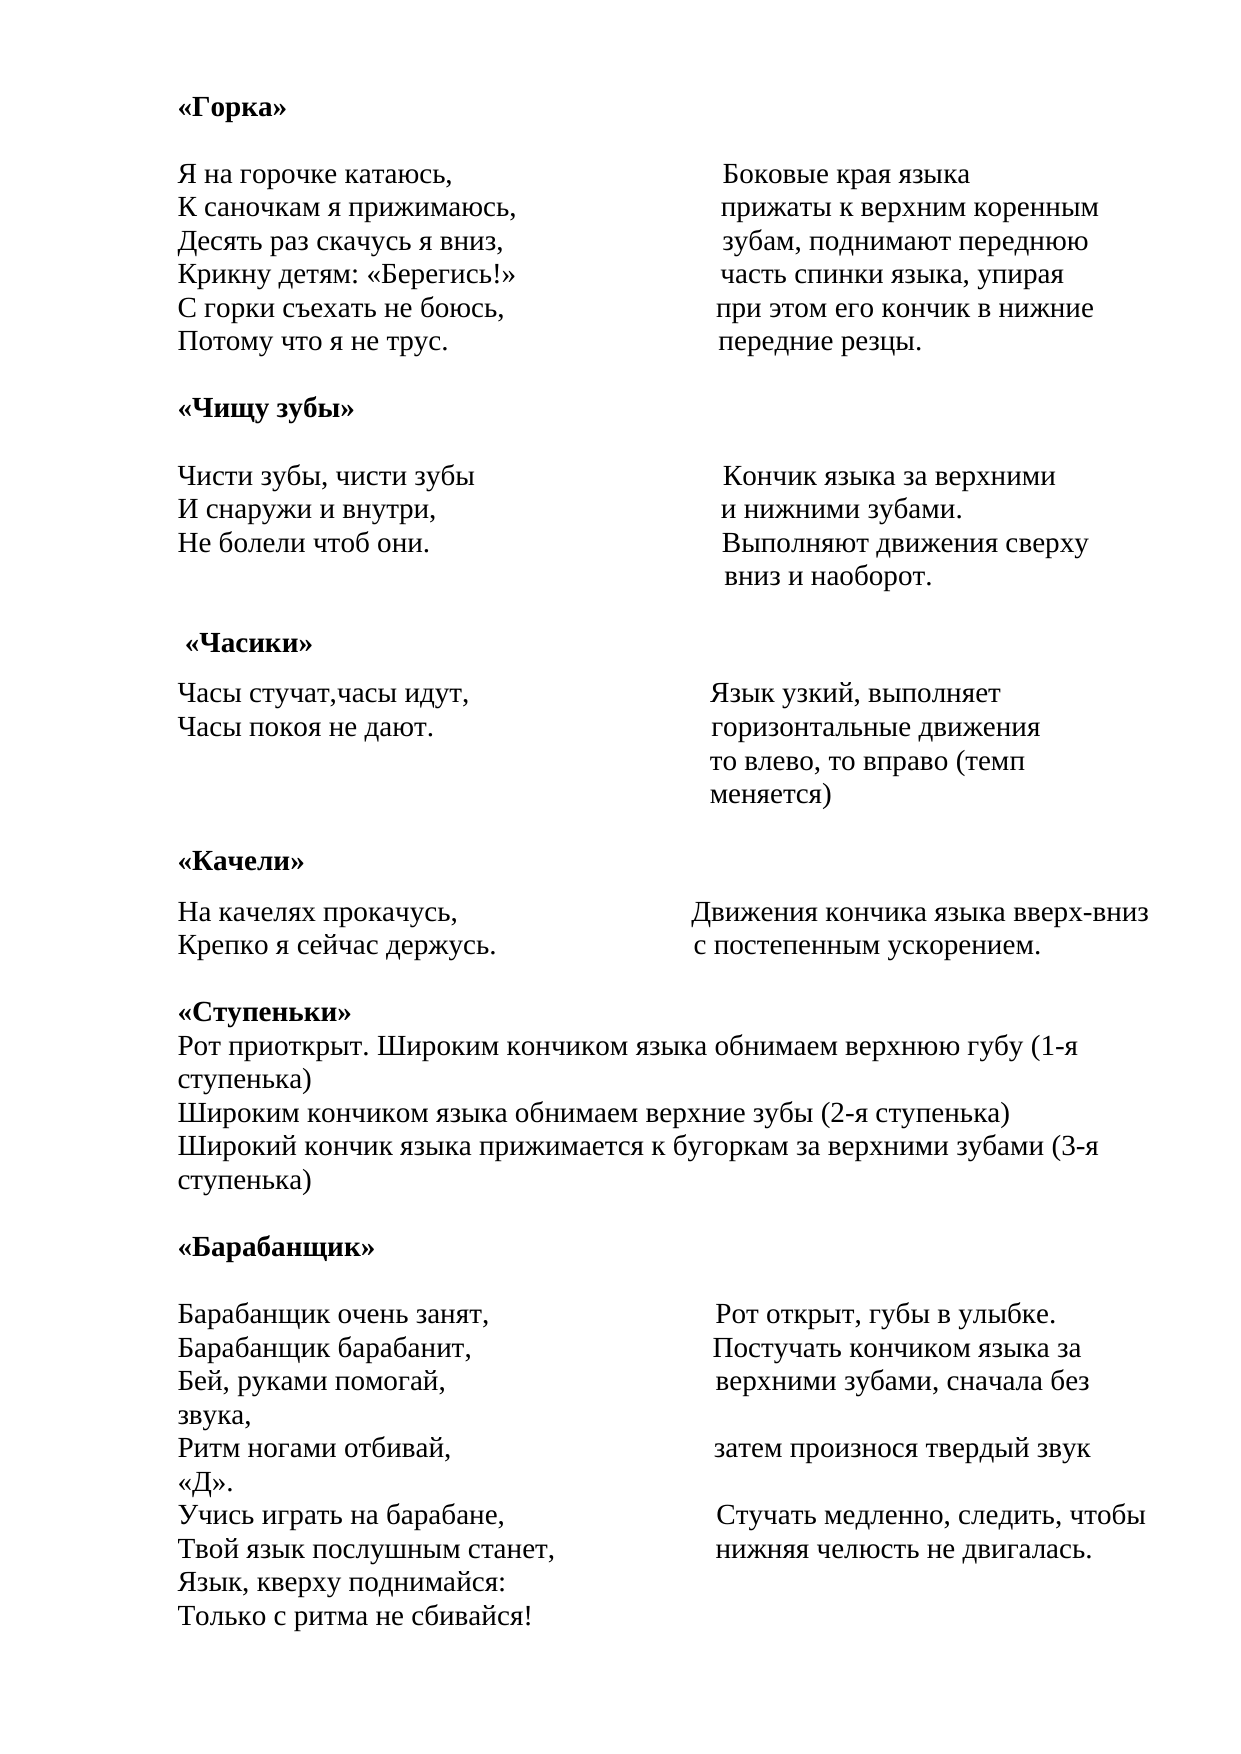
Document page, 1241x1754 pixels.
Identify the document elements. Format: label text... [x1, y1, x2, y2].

text Десять раз скачусь я вниз, зубам, поднимают переднюю [177, 223, 1152, 256]
text Рот приоткрыт. Широким кончиком языка обнимаем верхнюю губу (1-я [177, 1028, 1152, 1061]
text Не болели чтоб они. Выполняют движения сверху [177, 525, 1152, 558]
text «Качели» [177, 843, 1152, 877]
text Крепко я сейчас держусь. с постепенным ускорением. [177, 927, 1152, 961]
text Твой язык послушным станет, нижняя челюсть не двигалась. [177, 1531, 1152, 1564]
text «Горка» [177, 89, 1152, 122]
text Широким кончиком языка обнимаем верхние зубы (2-я ступенька) [177, 1095, 1152, 1128]
text Учись играть на барабане, Стучать медленно, следить, чтобы [177, 1497, 1152, 1531]
text Часы стучат,часы идут, Язык узкий, выполняет [177, 676, 1152, 709]
text К саночкам я прижимаюсь, прижаты к верхним коренным [177, 189, 1152, 223]
text Крикну детям: «Берегись!» часть спинки языка, упирая [177, 256, 1152, 290]
text На качелях прокачусь, Движения кончика языка вверх-вниз [177, 894, 1152, 927]
text «Чищу зубы» [177, 391, 1152, 424]
text Барабанщик очень занят, Рот открыт, губы в улыбке. [177, 1296, 1152, 1330]
text «Часики» [177, 625, 1152, 659]
text Ритм ногами отбивай, затем произнося твердый звук «Д». [177, 1430, 1152, 1497]
text Широкий кончик языка прижимается к бугоркам за верхними зубами (3-я ступенька) [177, 1128, 1152, 1196]
text Чисти зубы, чисти зубы Кончик языка за верхними [177, 458, 1152, 491]
text то влево, то вправо (темп [177, 743, 1152, 776]
text «Ступеньки» [177, 994, 1152, 1028]
text ступенька) [177, 1061, 1152, 1095]
text Я на горочке катаюсь, Боковые края языка [177, 156, 1152, 189]
text И снаружи и внутри, и нижними зубами. [177, 491, 1152, 525]
text Язык, кверху поднимайся: [177, 1564, 1152, 1598]
text Бей, руками помогай, верхними зубами, сначала без звука, [177, 1363, 1152, 1430]
text Барабанщик барабанит, Постучать кончиком языка за [177, 1330, 1152, 1363]
text Только с ритма не сбивайся! [177, 1598, 1152, 1632]
text Часы покоя не дают. горизонтальные движения [177, 709, 1152, 743]
text меняется) [177, 776, 1152, 810]
text С горки съехать не боюсь, при этом его кончик в нижние Потому что я не трус. передние резцы. [177, 290, 1152, 357]
text «Барабанщик» [177, 1229, 1152, 1263]
text вниз и наоборот. [177, 558, 1152, 592]
